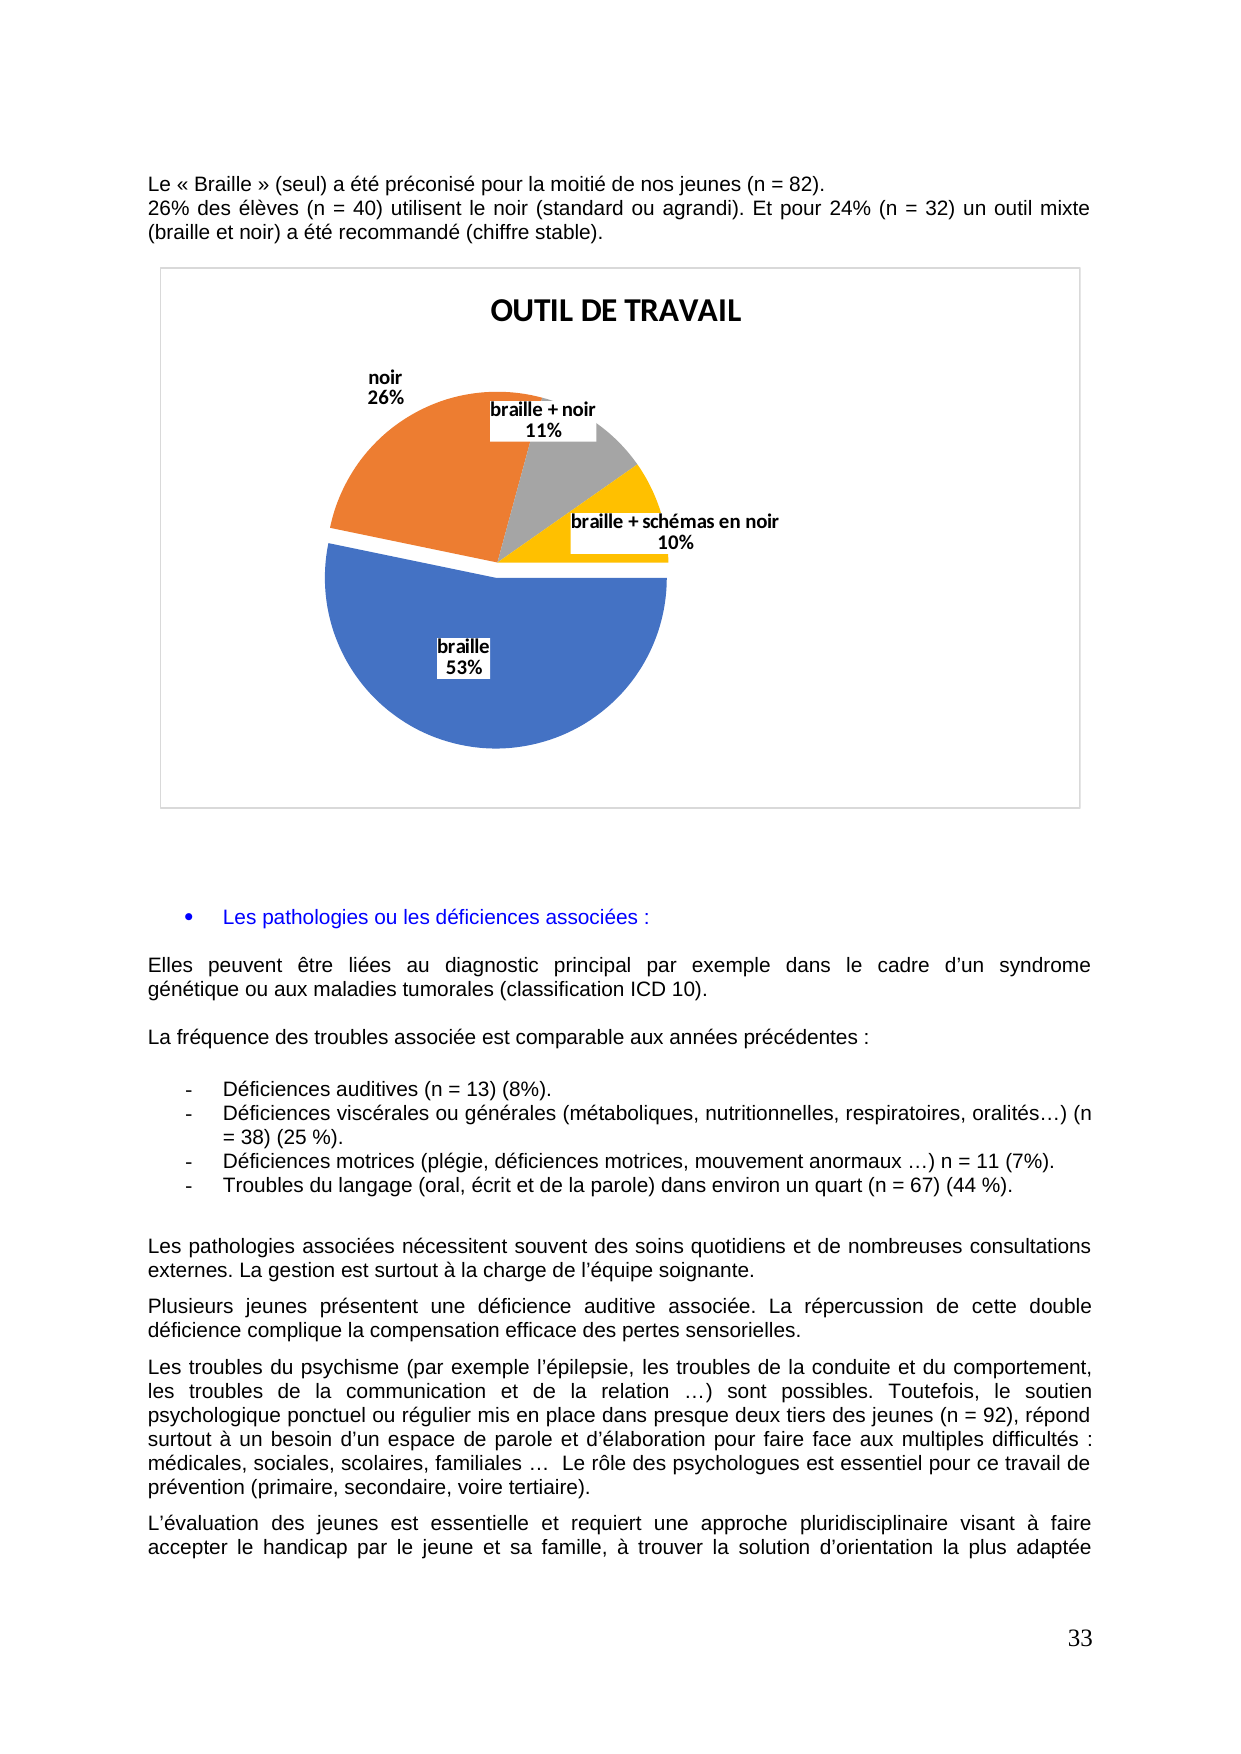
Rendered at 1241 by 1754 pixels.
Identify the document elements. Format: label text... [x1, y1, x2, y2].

list Troubles du langage (oral, écrit et de la parole) dans environ un quart (n = 67) (44 %). [185, 1173, 1093, 1197]
list Déficiences viscérales ou générales (métaboliques, nutritionnelles, respiratoires, oralités…) (n = 38) (25 %). [185, 1101, 1093, 1149]
text Les pathologies associées nécessitent souvent des soins quotidiens et de nombreuses consultations externes. La gestion est surtout à la charge de l’équipe soignante. [148, 1234, 1093, 1282]
text La fréquence des troubles associée est comparable aux années précédentes : [148, 1025, 1093, 1077]
list Déficiences auditives (n = 13) (8%). [185, 1077, 1093, 1101]
text Les troubles du psychisme (par exemple l’épilepsie, les troubles de la conduite et du comportement, les troubles de la communication et de la relation …) sont possibles. Toutefois, le soutien psychologique ponctuel ou régulier mis en place dans presque deux tiers des jeunes (n = 92), répond surtout à un besoin d’un espace de parole et d’élaboration pour faire face aux multiples difficultés : médicales, sociales, scolaires, familiales … Le rôle des psychologues est essentiel pour ce travail de prévention (primaire, secondaire, voire tertiaire). [148, 1379, 1093, 1498]
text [148, 1511, 1093, 1559]
list Les pathologies ou les déficiences associées : [185, 905, 1093, 929]
text 26% des élèves (n = 40) utilisent le noir (standard ou agrandi). Et pour 24% (n = 32) un outil mixte (braille et noir) a été recommandé (chiffre stable). [148, 196, 1093, 243]
list Déficiences motrices (plégie, déficiences motrices, mouvement anormaux …) n = 11 (7%). [185, 1149, 1093, 1173]
text Elles peuvent être liées au diagnostic principal par exemple dans le cadre d’un syndrome génétique ou aux maladies tumorales (classification ICD 10). [148, 953, 1093, 1001]
text Le « Braille » (seul) a été préconisé pour la moitié de nos jeunes (n = 82). [148, 172, 1093, 196]
text Plusieurs jeunes présentent une déficience auditive associée. La répercussion de cette double déficience complique la compensation efficace des pertes sensorielles. [148, 1294, 1093, 1342]
